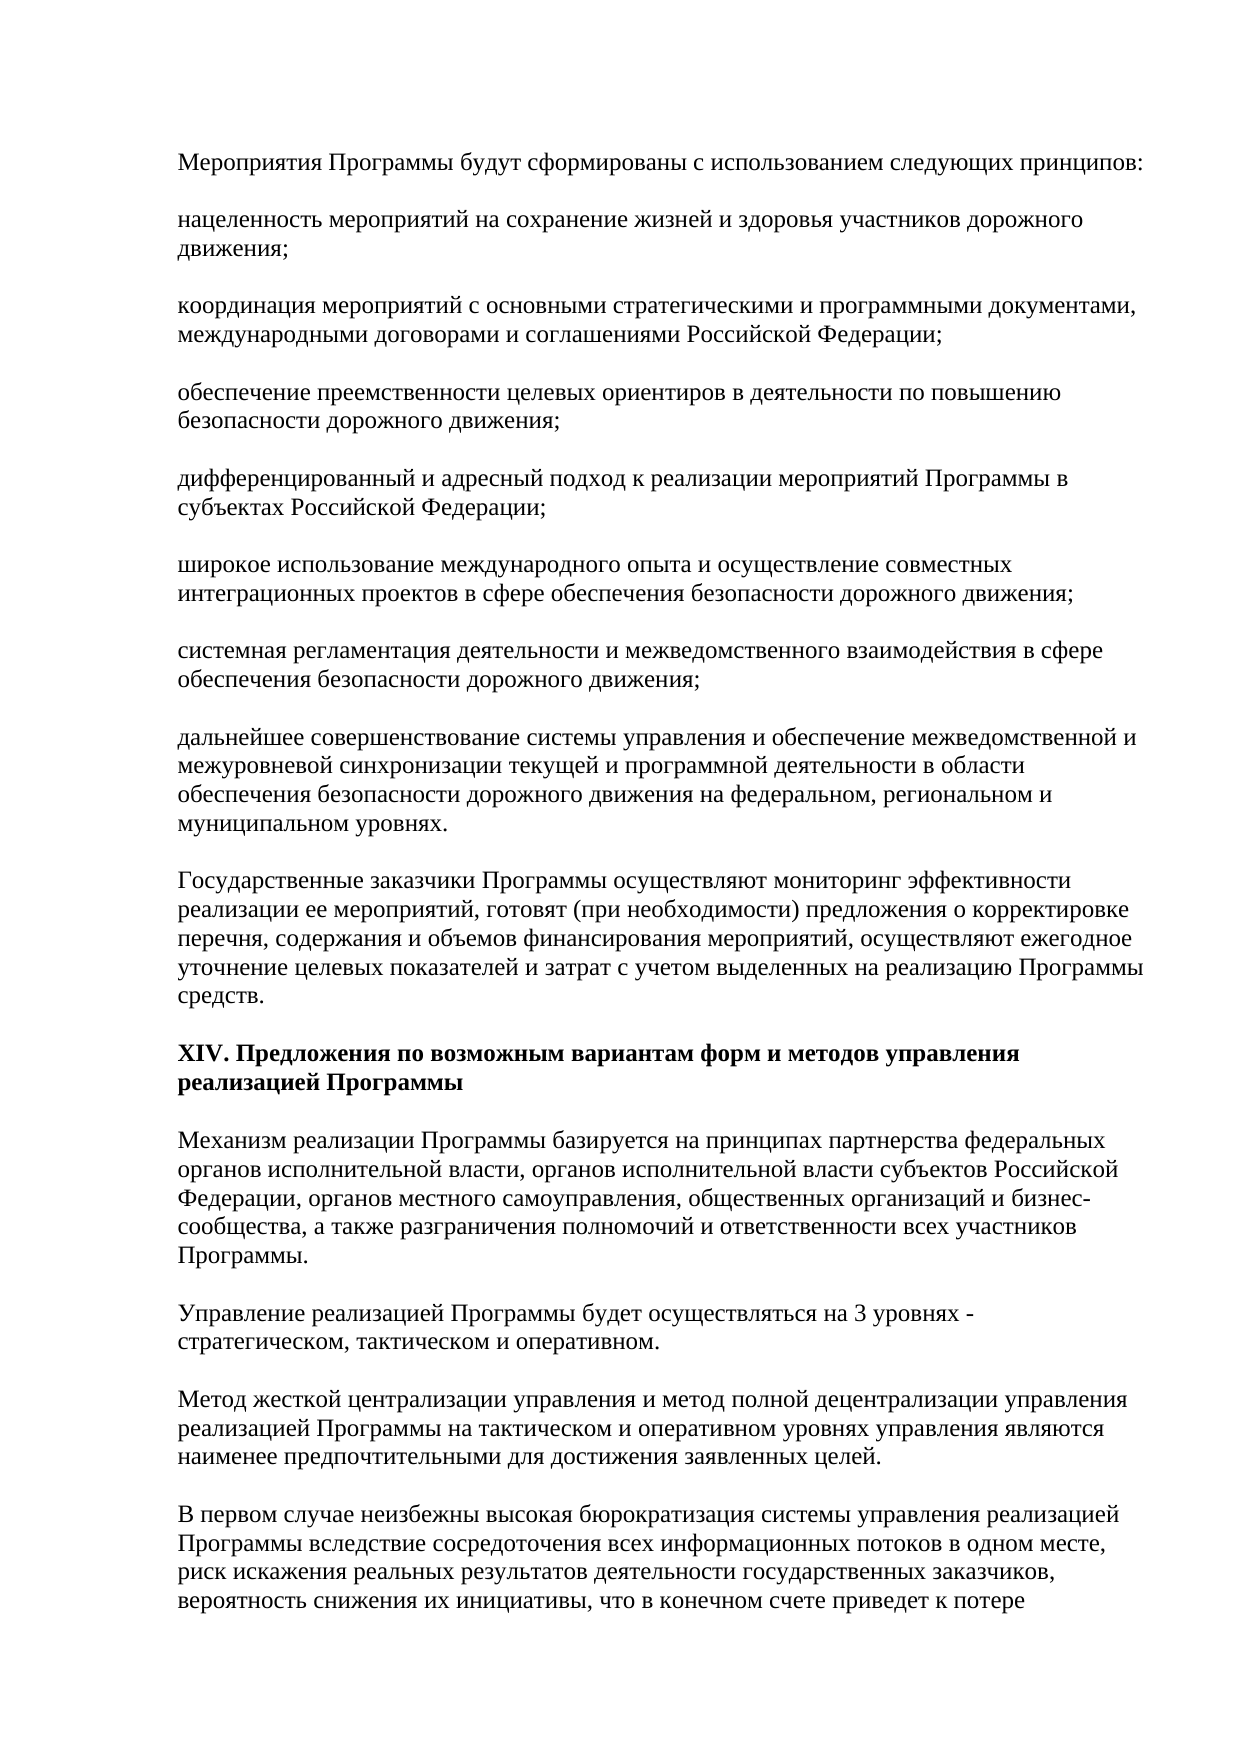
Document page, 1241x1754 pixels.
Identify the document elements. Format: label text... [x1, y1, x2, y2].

text XIV. Предложения по возможным вариантам форм и методов управления реализацией Программы [177, 1038, 1152, 1096]
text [177, 118, 1152, 1009]
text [177, 1125, 1152, 1614]
